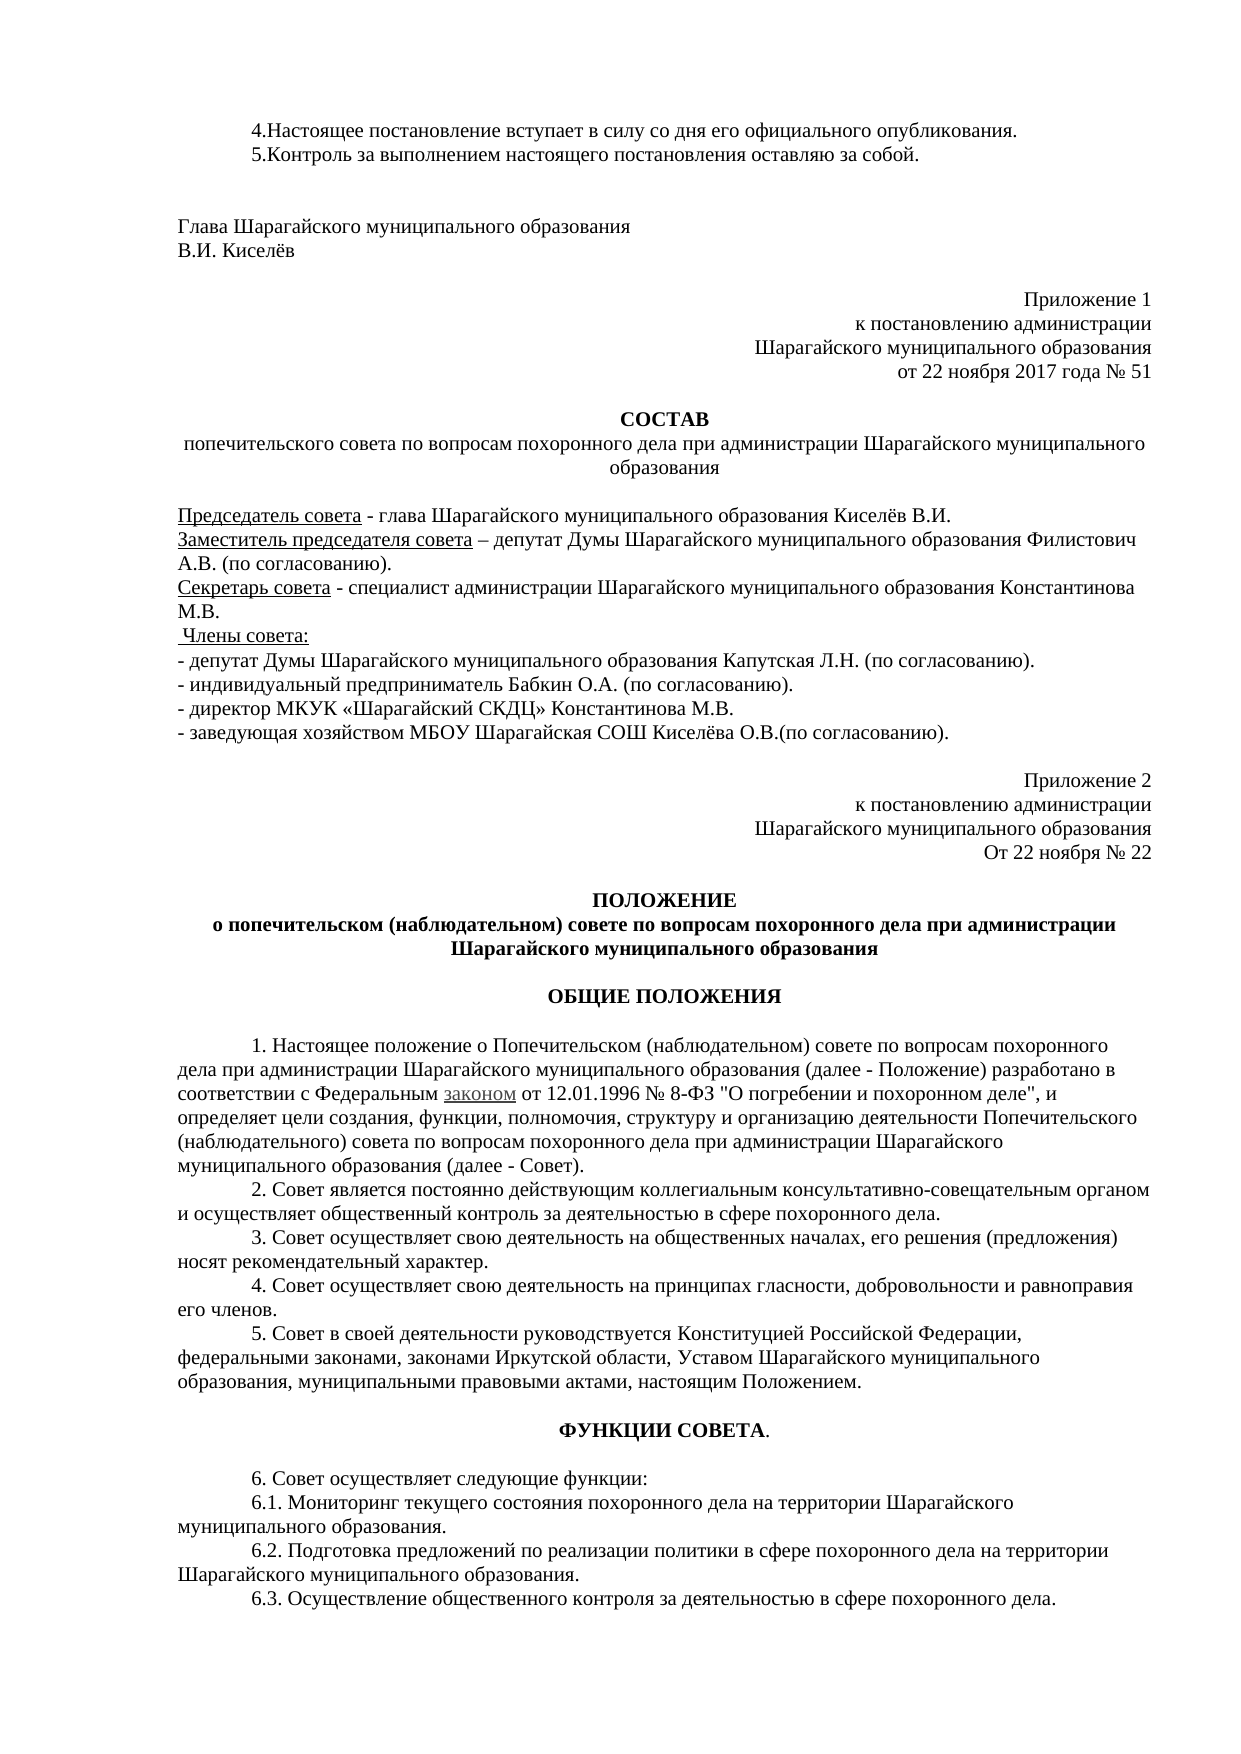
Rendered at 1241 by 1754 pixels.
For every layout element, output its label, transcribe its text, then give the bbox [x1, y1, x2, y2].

text 3. Совет осуществляет свою деятельность на общественных началах, его решения (предложения) носят рекомендательный характер. [177, 1225, 1152, 1273]
text От 22 ноября № 22 [177, 840, 1152, 864]
text Члены совета: [177, 623, 1152, 647]
text ОБЩИЕ ПОЛОЖЕНИЯ [177, 984, 1152, 1008]
text 5. Совет в своей деятельности руководствуется Конституцией Российской Федерации, федеральными законами, законами Иркутской области, Уставом Шарагайского муниципального образования, муниципальными правовыми актами, настоящим Положением. [177, 1321, 1152, 1393]
text Шарагайского муниципального образования [177, 816, 1152, 840]
text к постановлению администрации [177, 792, 1152, 816]
text 2. Совет является постоянно действующим коллегиальным консультативно-совещательным органом и осуществляет общественный контроль за деятельностью в сфере похоронного дела. [177, 1177, 1152, 1225]
text Шарагайского муниципального образования [177, 335, 1152, 359]
text - директор МКУК «Шарагайский СКДЦ» Константинова М.В. [177, 696, 1152, 720]
text Председатель совета - глава Шарагайского муниципального образования Киселёв В.И. [177, 503, 1152, 527]
text 6.2. Подготовка предложений по реализации политики в сфере похоронного дела на территории Шарагайского муниципального образования. [177, 1538, 1152, 1586]
text В.И. Киселёв [177, 238, 1152, 262]
text Заместитель председателя совета – депутат Думы Шарагайского муниципального образования Филистович А.В. (по согласованию). [177, 527, 1152, 575]
text - заведующая хозяйством МБОУ Шарагайская СОШ Киселёва О.В.(по согласованию). [177, 720, 1152, 744]
text 6.3. Осуществление общественного контроля за деятельностью в сфере похоронного дела. [177, 1586, 1152, 1610]
text 1. Настоящее положение о Попечительском (наблюдательном) совете по вопросам похоронного дела при администрации Шарагайского муниципального образования (далее - Положение) разработано в соответствии с Федеральным законом от 12.01.1996 № 8-ФЗ "О погребении и похоронном деле", и определяет цели создания, функции, полномочия, структуру и организацию деятельности Попечительского (наблюдательного) совета по вопросам похоронного дела при администрации Шарагайского муниципального образования (далее - Совет). [177, 1032, 1152, 1177]
text 4.Настоящее постановление вступает в силу со дня его официального опубликования. [177, 118, 1152, 142]
text 6.1. Мониторинг текущего состояния похоронного дела на территории Шарагайского муниципального образования. [177, 1490, 1152, 1538]
text - депутат Думы Шарагайского муниципального образования Капутская Л.Н. (по согласованию). [177, 647, 1152, 672]
text - индивидуальный предприниматель Бабкин О.А. (по согласованию). [177, 672, 1152, 696]
text ФУНКЦИИ СОВЕТА. [177, 1417, 1152, 1442]
text Приложение 1 [177, 287, 1152, 311]
text ПОЛОЖЕНИЕ [177, 888, 1152, 912]
text Секретарь совета - специалист администрации Шарагайского муниципального образования Константинова М.В. [177, 575, 1152, 623]
text Приложение 2 [177, 768, 1152, 792]
text попечительского совета по вопросам похоронного дела при администрации Шарагайского муниципального образования [177, 431, 1152, 479]
text Глава Шарагайского муниципального образования [177, 214, 1152, 238]
text к постановлению администрации [177, 311, 1152, 335]
text от 22 ноября 2017 года № 51 [177, 359, 1152, 383]
text о попечительском (наблюдательном) совете по вопросам похоронного дела при администрации Шарагайского муниципального образования [177, 912, 1152, 960]
text 6. Совет осуществляет следующие функции: [177, 1466, 1152, 1490]
text 5.Контроль за выполнением настоящего постановления оставляю за собой. [177, 142, 1152, 166]
text СОСТАВ [177, 407, 1152, 431]
text 4. Совет осуществляет свою деятельность на принципах гласности, добровольности и равноправия его членов. [177, 1273, 1152, 1321]
